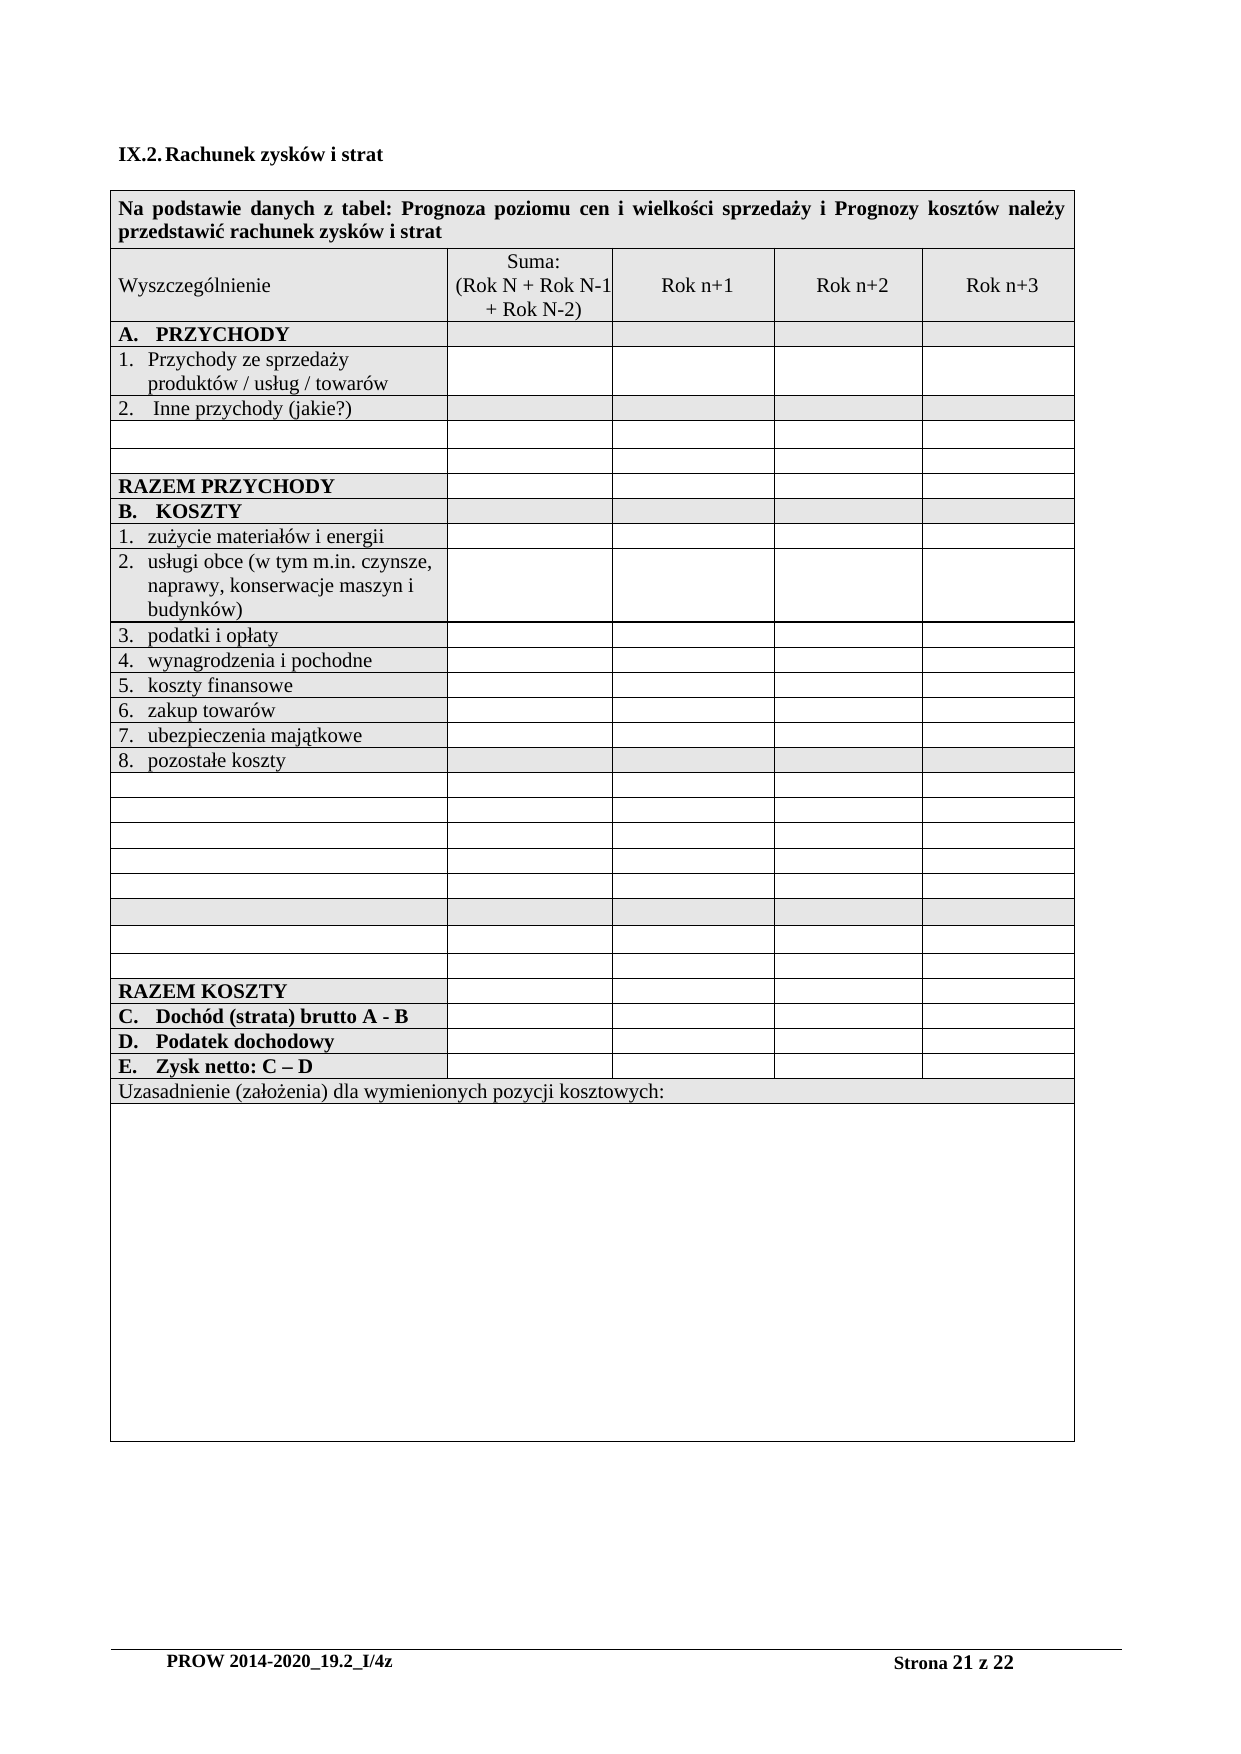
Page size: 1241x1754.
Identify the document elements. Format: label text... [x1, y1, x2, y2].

table_cell [923, 449, 1074, 473]
table_cell [613, 698, 774, 722]
table_cell [448, 899, 612, 925]
table_cell [923, 874, 1074, 898]
table_cell [613, 1004, 774, 1028]
table_cell [923, 954, 1074, 978]
table_cell [613, 648, 774, 672]
table_cell Inne przychody (jakie?) [111, 396, 447, 420]
table_cell [775, 723, 922, 747]
table_cell [923, 623, 1074, 647]
table_cell [775, 698, 922, 722]
table_cell [775, 524, 922, 548]
table_cell [775, 823, 922, 847]
table_cell [448, 1029, 612, 1053]
table_cell [448, 979, 612, 1003]
table_cell [775, 748, 922, 772]
table_cell [775, 849, 922, 872]
table_cell [448, 798, 612, 822]
table_cell [111, 954, 447, 978]
table_cell ubezpieczenia majątkowe [111, 723, 447, 747]
table_cell [448, 524, 612, 548]
table_cell [613, 849, 774, 872]
table_cell [923, 396, 1074, 420]
table_cell [613, 954, 774, 978]
table_cell [448, 1004, 612, 1028]
table_cell [775, 449, 922, 473]
table_cell [923, 849, 1074, 872]
table_cell Rok n+2 [775, 249, 922, 321]
table_cell [448, 723, 612, 747]
table_cell [613, 449, 774, 473]
table_cell [613, 421, 774, 448]
subtitle Rachunek zysków i strat [118, 142, 1122, 166]
table_cell [775, 623, 922, 647]
table_cell RAZEM PRZYCHODY [111, 474, 447, 498]
table_cell [775, 1054, 922, 1078]
table_cell [613, 623, 774, 647]
table_cell KOSZTY [111, 499, 447, 523]
table_cell [923, 673, 1074, 697]
table_cell [923, 474, 1074, 498]
table_cell [613, 524, 774, 548]
table_cell [923, 421, 1074, 448]
table_cell [923, 926, 1074, 953]
table_cell [923, 698, 1074, 722]
table_cell RAZEM KOSZTY [111, 979, 447, 1003]
table_cell [448, 322, 612, 346]
table_cell PRZYCHODY [111, 322, 447, 346]
table_header Na podstawie danych z tabel: Prognoza poziomu cen i wielkości sprzedaży i Prognozy kosztów należy przedstawić rachunek zysków i strat [111, 191, 1074, 248]
table_cell [613, 1054, 774, 1078]
table_cell [448, 421, 612, 448]
table_cell [923, 979, 1074, 1003]
table_cell [448, 849, 612, 872]
table_cell [923, 1029, 1074, 1053]
table_cell [775, 979, 922, 1003]
table_cell Przychody ze sprzedaży produktów / usług / towarów [111, 347, 447, 395]
table_cell Rok n+1 [613, 249, 774, 321]
table_cell [448, 347, 612, 395]
table_cell [923, 823, 1074, 847]
table_cell [923, 648, 1074, 672]
table_cell [923, 1054, 1074, 1078]
table_cell [448, 549, 612, 621]
table_cell [613, 773, 774, 797]
table_cell wynagrodzenia i pochodne [111, 648, 447, 672]
table_cell [923, 1004, 1074, 1028]
table_cell [775, 347, 922, 395]
table_cell [775, 648, 922, 672]
table_cell [448, 748, 612, 772]
table_cell [775, 773, 922, 797]
table_cell [448, 773, 612, 797]
table_cell [111, 926, 447, 953]
table_cell [923, 499, 1074, 523]
table_cell [448, 823, 612, 847]
table_cell [923, 748, 1074, 772]
table_cell [448, 874, 612, 898]
table_cell [775, 396, 922, 420]
table_cell [613, 396, 774, 420]
table_cell [111, 874, 447, 898]
table_cell [923, 773, 1074, 797]
table_cell [613, 322, 774, 346]
table_cell [613, 926, 774, 953]
table_cell Zysk netto: C – D [111, 1054, 447, 1078]
table_cell [775, 322, 922, 346]
table_cell [613, 673, 774, 697]
table_cell [613, 723, 774, 747]
table_cell [613, 474, 774, 498]
table_cell [613, 549, 774, 621]
table_cell [923, 347, 1074, 395]
table_cell zakup towarów [111, 698, 447, 722]
table_cell [448, 396, 612, 420]
table_cell [923, 322, 1074, 346]
table_cell [613, 874, 774, 898]
table_cell zużycie materiałów i energii [111, 524, 447, 548]
table_cell [923, 524, 1074, 548]
table_cell [613, 347, 774, 395]
table_cell [775, 474, 922, 498]
table_cell pozostałe koszty [111, 748, 447, 772]
table_cell [775, 954, 922, 978]
table_cell [613, 823, 774, 847]
table_cell [613, 798, 774, 822]
table_cell [111, 849, 447, 872]
table_cell [775, 673, 922, 697]
table_cell [111, 449, 447, 473]
table_cell podatki i opłaty [111, 623, 447, 647]
table_cell [448, 648, 612, 672]
table_cell [448, 499, 612, 523]
table_cell Suma: (Rok N + Rok N-1 + Rok N-2) [448, 249, 612, 321]
table_cell [448, 926, 612, 953]
table_cell [775, 421, 922, 448]
table_cell [448, 954, 612, 978]
table_cell [111, 798, 447, 822]
table_cell usługi obce (w tym m.in. czynsze, naprawy, konserwacje maszyn i budynków) [111, 549, 447, 621]
table_cell [613, 748, 774, 772]
table_cell [775, 1004, 922, 1028]
table_cell [775, 499, 922, 523]
table_cell [923, 899, 1074, 925]
table_cell [448, 673, 612, 697]
table_cell [775, 549, 922, 621]
table_cell [775, 926, 922, 953]
table_cell Podatek dochodowy [111, 1029, 447, 1053]
table_cell [923, 798, 1074, 822]
table_cell [775, 874, 922, 898]
table_cell Rok n+3 [923, 249, 1074, 321]
table_cell koszty finansowe [111, 673, 447, 697]
table_cell [923, 723, 1074, 747]
table_cell [448, 474, 612, 498]
table_cell [448, 1054, 612, 1078]
table_cell [448, 449, 612, 473]
table_cell [448, 623, 612, 647]
table_cell [111, 421, 447, 448]
table_cell Dochód (strata) brutto A - B [111, 1004, 447, 1028]
table_cell [613, 499, 774, 523]
table_cell [613, 1029, 774, 1053]
table_cell Uzasadnienie (założenia) dla wymienionych pozycji kosztowych: [111, 1079, 1074, 1103]
table_cell [111, 773, 447, 797]
table_cell [111, 1104, 1074, 1441]
table_cell [613, 899, 774, 925]
table_cell [613, 979, 774, 1003]
table_cell [111, 899, 447, 925]
table_cell [111, 823, 447, 847]
table_cell [923, 549, 1074, 621]
table_cell [775, 798, 922, 822]
table_cell [448, 698, 612, 722]
table_cell [775, 899, 922, 925]
table_cell [775, 1029, 922, 1053]
table_cell Wyszczególnienie [111, 249, 447, 321]
